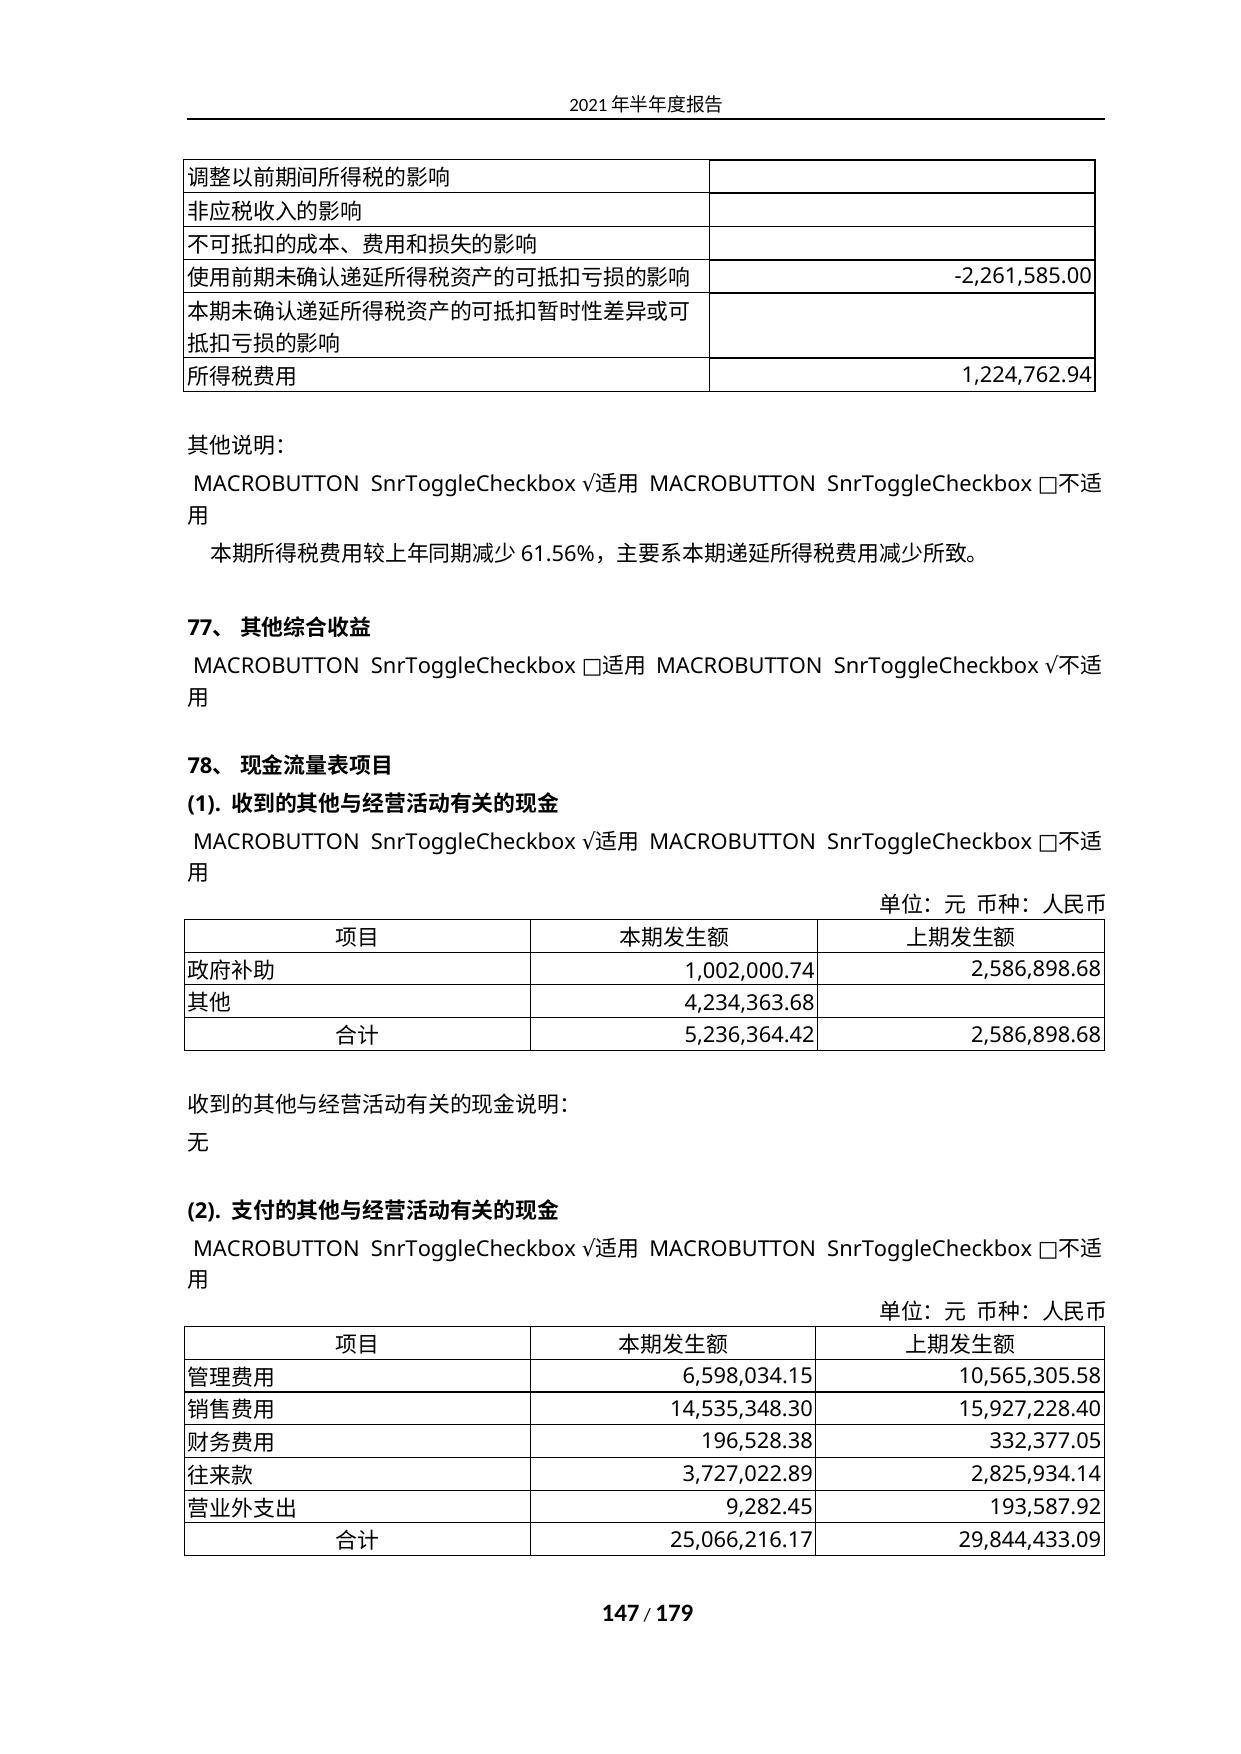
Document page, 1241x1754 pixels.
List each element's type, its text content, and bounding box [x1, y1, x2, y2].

subtitle 现金流量表项目 [187, 748, 1107, 779]
